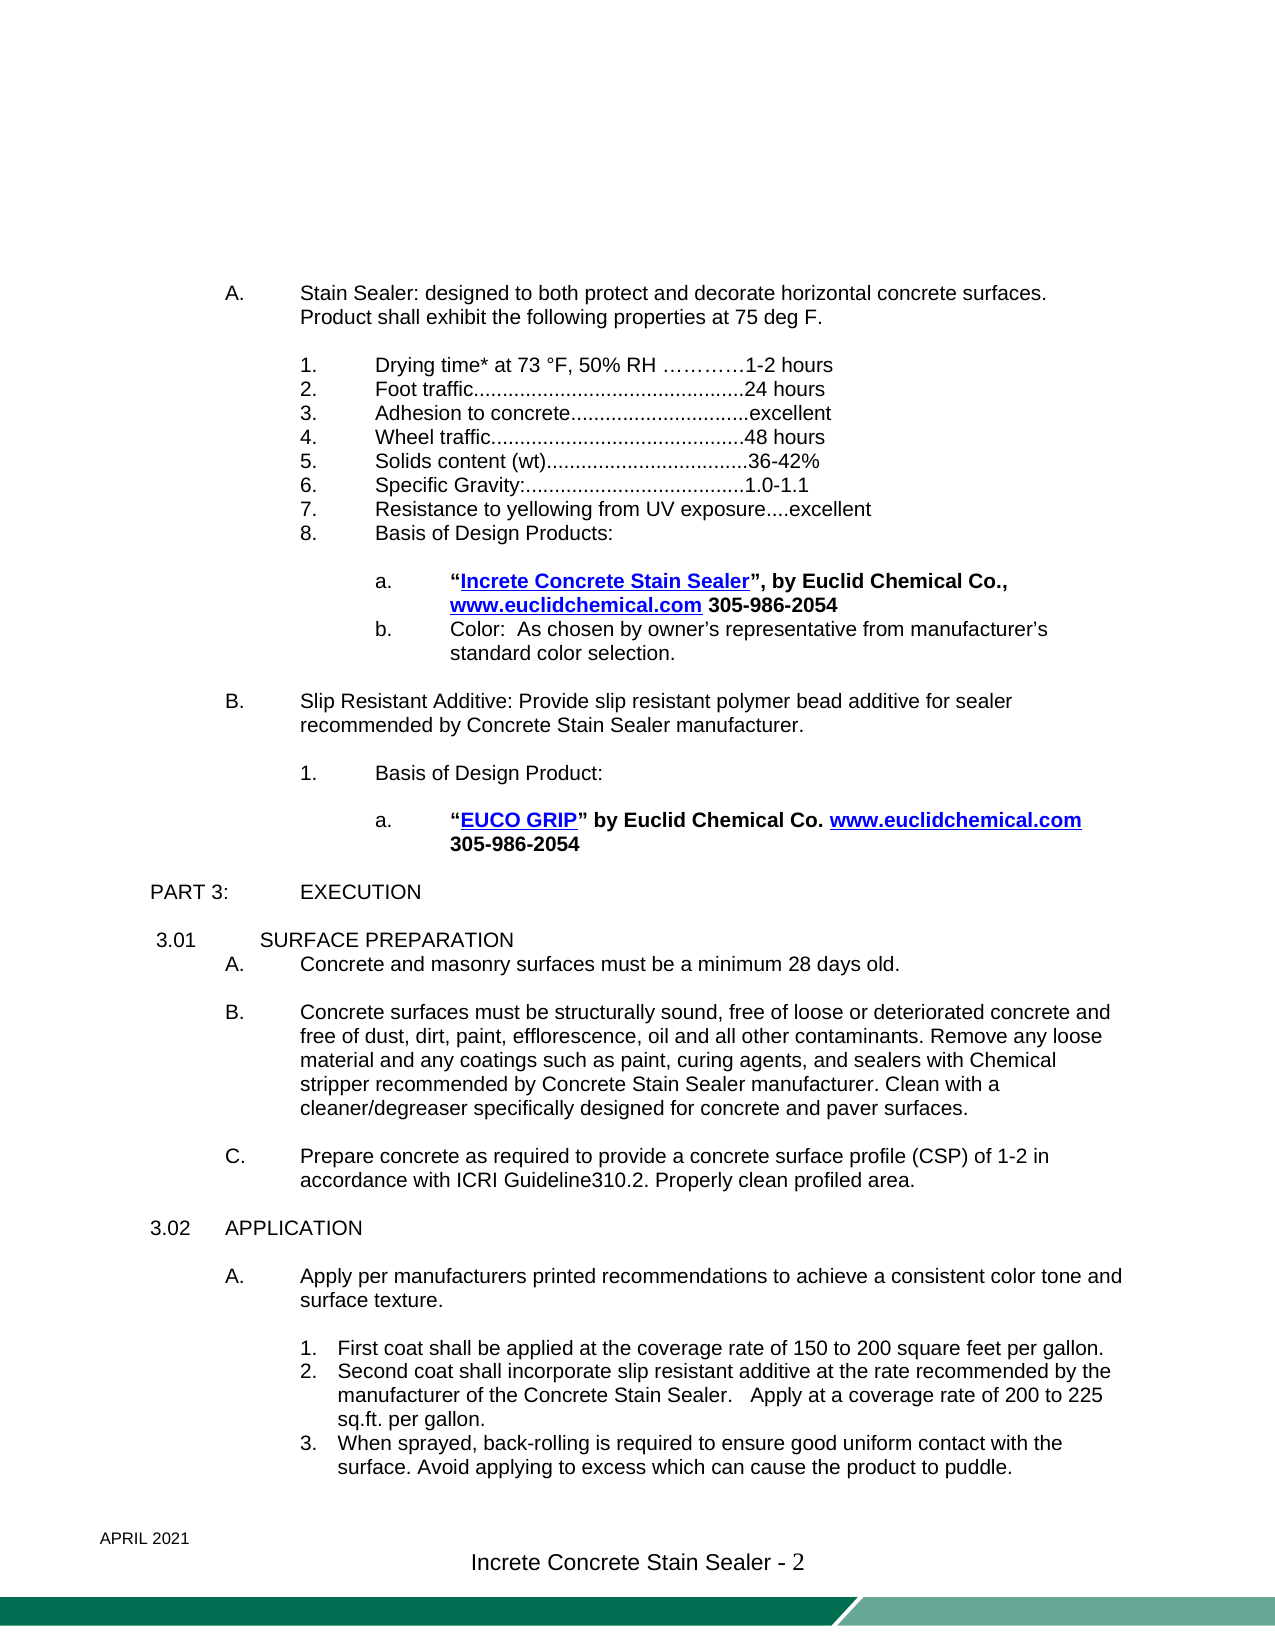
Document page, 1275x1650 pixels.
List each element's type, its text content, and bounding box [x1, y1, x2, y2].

text B. Concrete surfaces must be structurally sound, free of loose or deteriorated concrete and free of dust, dirt, paint, efflorescence, oil and all other contaminants. Remove any loose material and any coatings such as paint, curing agents, and sealers with Chemical stripper recommended by Concrete Stain Sealer manufacturer. Clean with a cleaner/degreaser specifically designed for concrete and paver surfaces. [225, 1000, 1125, 1120]
list Basis of Design Products: [300, 521, 1125, 545]
list Second coat shall incorporate slip resistant additive at the rate recommended by the manufacturer of the Concrete Stain Sealer. Apply at a coverage rate of 200 to 225 sq.ft. per gallon. [300, 1359, 1125, 1431]
picture [0, 8, 1275, 1650]
text A. Concrete and masonry surfaces must be a minimum 28 days old. [225, 952, 1125, 976]
list Prepare concrete as required to provide a concrete surface profile (CSP) of 1-2 in accordance with ICRI Guideline310.2. Properly clean profiled area. [225, 1144, 1125, 1192]
text b. Color: As chosen by owner’s representative from manufacturer’s standard color selection. [375, 617, 1125, 664]
list Slip Resistant Additive: Provide slip resistant polymer bead additive for sealer recommended by Concrete Stain Sealer manufacturer. [225, 688, 1125, 736]
text a. “EUCO GRIP” by Euclid Chemical Co. www.euclidchemical.com 305-986-2054 [375, 808, 1125, 856]
list Specific Gravity:......................................1.0-1.1 [300, 473, 1125, 497]
list Adhesion to concrete...............................excellent [300, 401, 1125, 425]
text a. “Increte Concrete Stain Sealer”, by Euclid Chemical Co., www.euclidchemical.com 305-986-2054 [375, 569, 1125, 617]
list Foot traffic...............................................24 hours [300, 377, 1125, 401]
list Wheel traffic............................................48 hours [300, 425, 1125, 449]
text PART 3: EXECUTION [150, 880, 1125, 904]
list Resistance to yellowing from UV exposure....excellent [300, 497, 1125, 521]
list Apply per manufacturers printed recommendations to achieve a consistent color tone and surface texture. [225, 1263, 1125, 1311]
text 3.02 APPLICATION [150, 1216, 1125, 1239]
text 3.01 SURFACE PREPARATION [150, 928, 1125, 952]
list Stain Sealer: designed to both protect and decorate horizontal concrete surfaces. Product shall exhibit the following properties at 75 deg F. [225, 281, 1125, 329]
list Drying time* at 73 °F, 50% RH …………1-2 hours [300, 353, 1125, 377]
list First coat shall be applied at the coverage rate of 150 to 200 square feet per gallon. [300, 1335, 1125, 1359]
list When sprayed, back-rolling is required to ensure good uniform contact with the surface. Avoid applying to excess which can cause the product to puddle. [300, 1431, 1125, 1479]
text 1. Basis of Design Product: [300, 760, 1125, 784]
list Solids content (wt)...................................36-42% [300, 449, 1125, 473]
